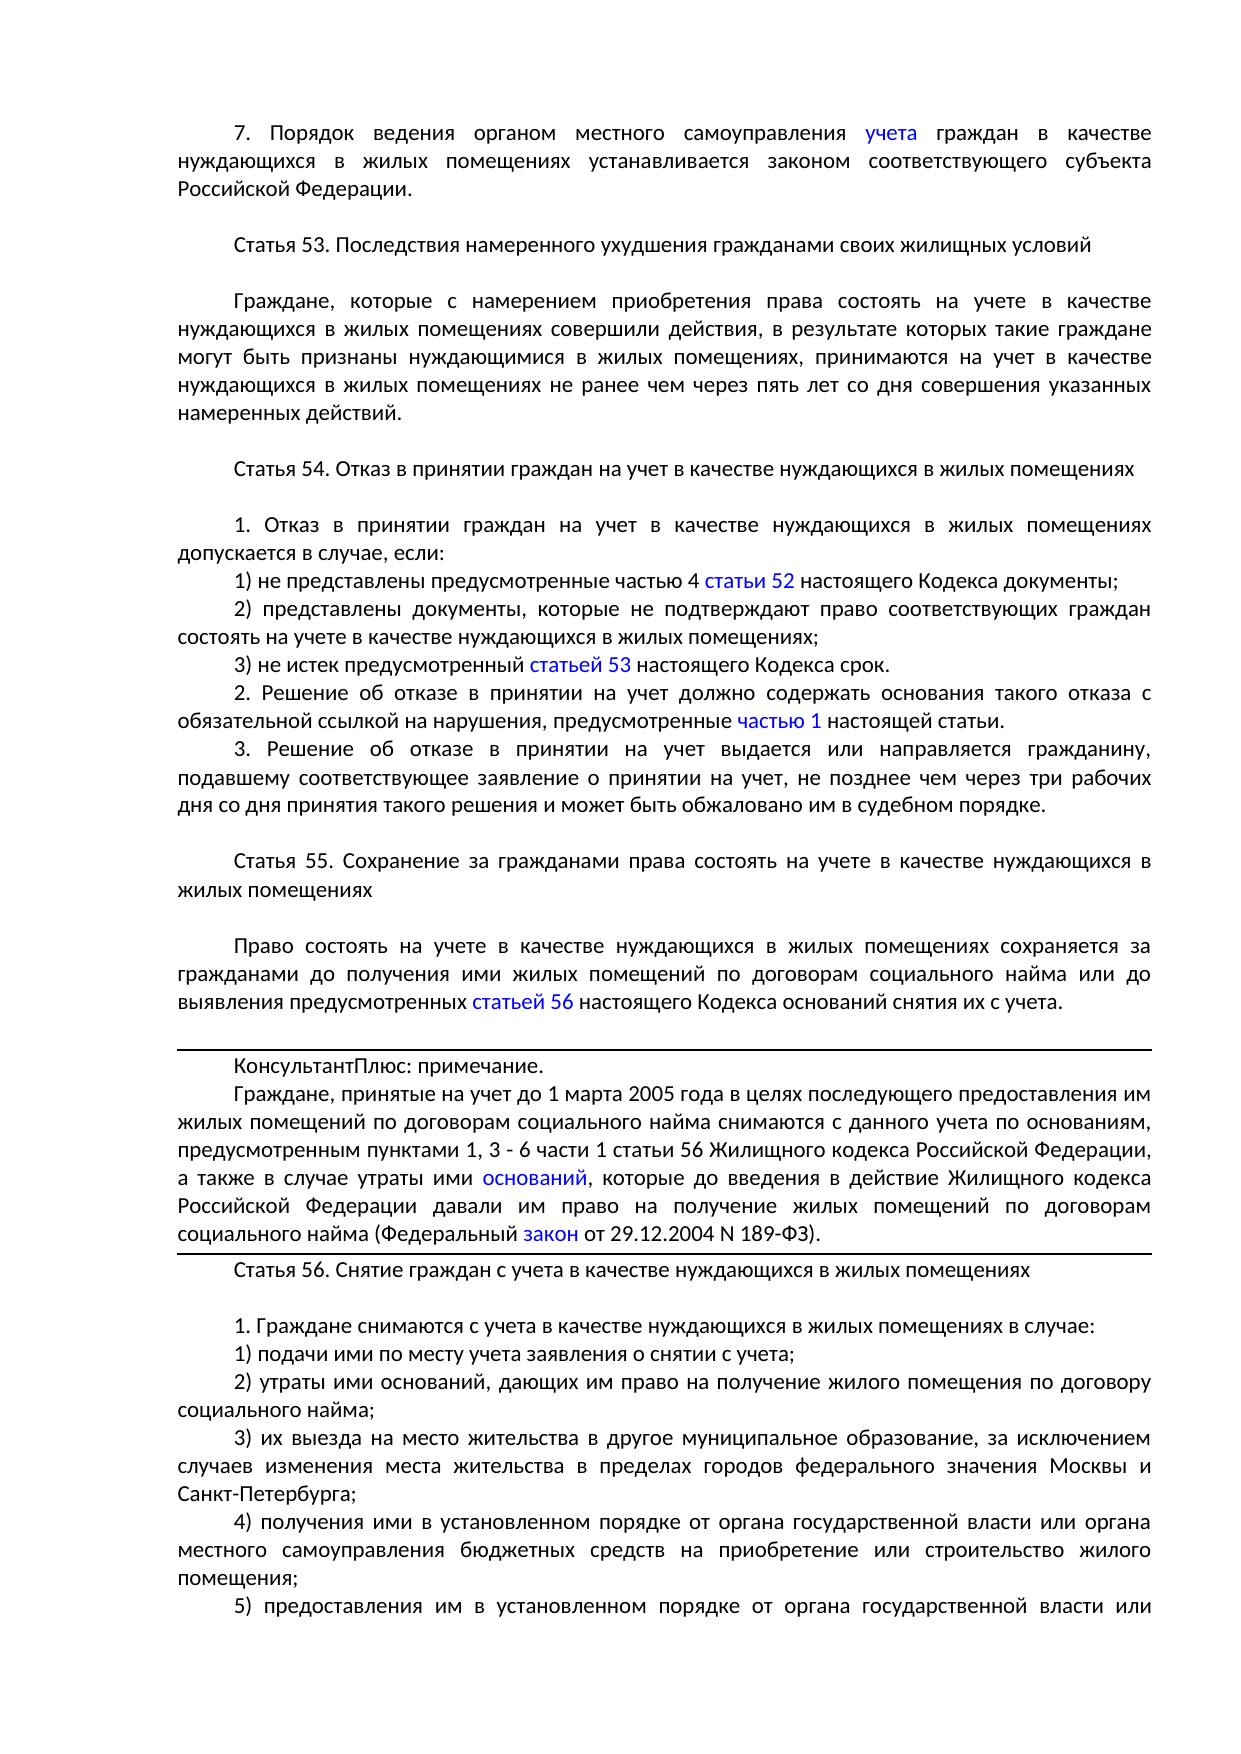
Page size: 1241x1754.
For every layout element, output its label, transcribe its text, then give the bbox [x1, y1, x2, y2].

text Статья 53. Последствия намеренного ухудшения гражданами своих жилищных условий [177, 230, 1152, 258]
text Статья 55. Сохранение за гражданами права состоять на учете в качестве нуждающихся в жилых помещениях [177, 847, 1152, 903]
text 1) не представлены предусмотренные частью 4 статьи 52 настоящего Кодекса документы; [177, 566, 1152, 594]
text 1. Отказ в принятии граждан на учет в качестве нуждающихся в жилых помещениях допускается в случае, если: [177, 510, 1152, 566]
text Граждане, которые с намерением приобретения права состоять на учете в качестве нуждающихся в жилых помещениях совершили действия, в результате которых такие граждане могут быть признаны нуждающимися в жилых помещениях, принимаются на учет в качестве нуждающихся в жилых помещениях не ранее чем через пять лет со дня совершения указанных намеренных действий. [177, 286, 1152, 426]
text 1. Граждане снимаются с учета в качестве нуждающихся в жилых помещениях в случае: [177, 1311, 1152, 1339]
text Статья 54. Отказ в принятии граждан на учет в качестве нуждающихся в жилых помещениях [177, 454, 1152, 482]
text Граждане, принятые на учет до 1 марта 2005 года в целях последующего предоставления им жилых помещений по договорам социального найма снимаются с данного учета по основаниям, предусмотренным пунктами 1, 3 - 6 части 1 статьи 56 Жилищного кодекса Российской Федерации, а также в случае утраты ими оснований, которые до введения в действие Жилищного кодекса Российской Федерации давали им право на получение жилых помещений по договорам социального найма (Федеральный закон от 29.12.2004 N 189-ФЗ). [177, 1079, 1152, 1247]
text 3) не истек предусмотренный статьей 53 настоящего Кодекса срок. [177, 651, 1152, 678]
text КонсультантПлюс: примечание. [177, 1051, 1152, 1079]
text 2) утраты ими оснований, дающих им право на получение жилого помещения по договору социального найма; [177, 1367, 1152, 1423]
text 1) подачи ими по месту учета заявления о снятии с учета; [177, 1339, 1152, 1367]
text Право состоять на учете в качестве нуждающихся в жилых помещениях сохраняется за гражданами до получения ими жилых помещений по договорам социального найма или до выявления предусмотренных статьей 56 настоящего Кодекса оснований снятия их с учета. [177, 931, 1152, 1015]
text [177, 1591, 1152, 1619]
text 2. Решение об отказе в принятии на учет должно содержать основания такого отказа с обязательной ссылкой на нарушения, предусмотренные частью 1 настоящей статьи. [177, 678, 1152, 734]
text 7. Порядок ведения органом местного самоуправления учета граждан в качестве нуждающихся в жилых помещениях устанавливается законом соответствующего субъекта Российской Федерации. [177, 118, 1152, 202]
text Статья 56. Снятие граждан с учета в качестве нуждающихся в жилых помещениях [177, 1255, 1152, 1283]
text 4) получения ими в установленном порядке от органа государственной власти или органа местного самоуправления бюджетных средств на приобретение или строительство жилого помещения; [177, 1507, 1152, 1591]
text 2) представлены документы, которые не подтверждают право соответствующих граждан состоять на учете в качестве нуждающихся в жилых помещениях; [177, 594, 1152, 651]
text 3. Решение об отказе в принятии на учет выдается или направляется гражданину, подавшему соответствующее заявление о принятии на учет, не позднее чем через три рабочих дня со дня принятия такого решения и может быть обжаловано им в судебном порядке. [177, 734, 1152, 819]
text 3) их выезда на место жительства в другое муниципальное образование, за исключением случаев изменения места жительства в пределах городов федерального значения Москвы и Санкт-Петербурга; [177, 1423, 1152, 1507]
